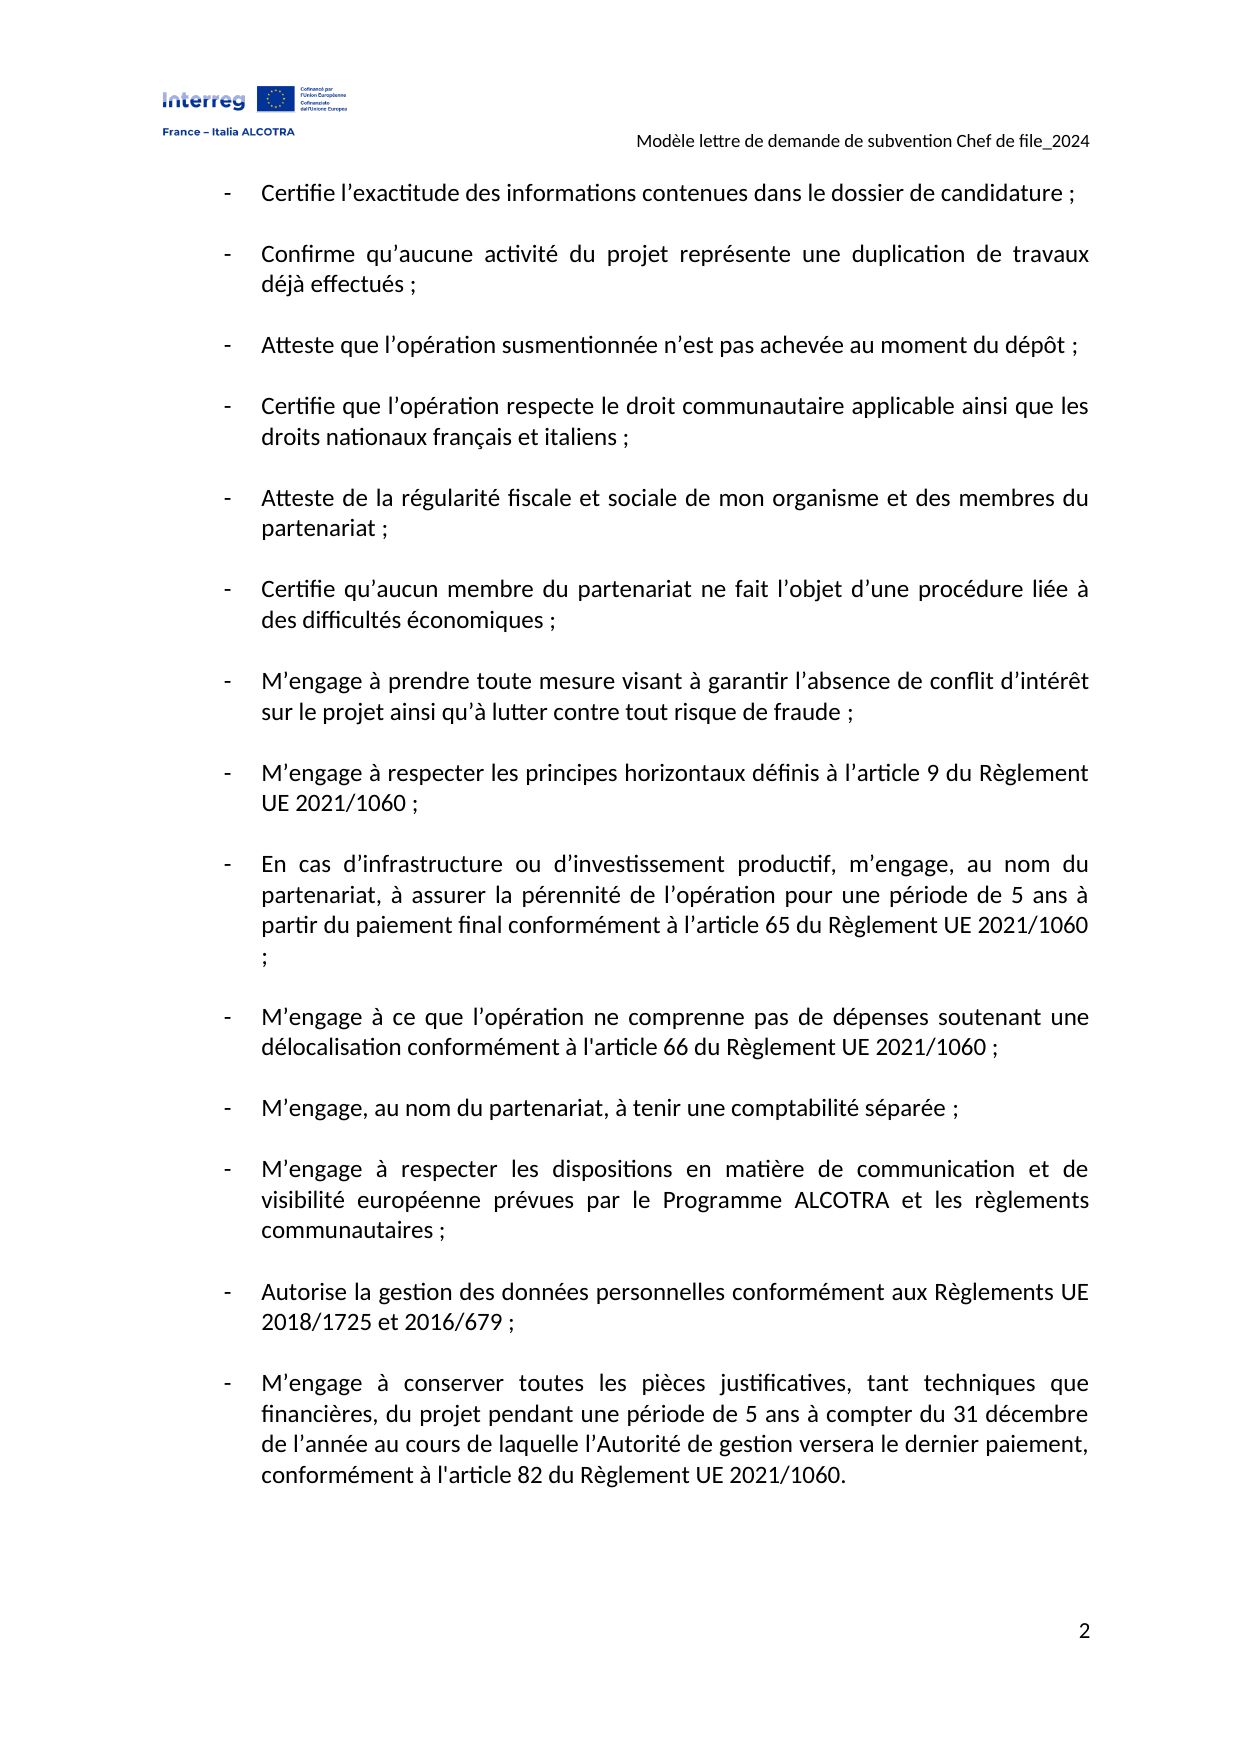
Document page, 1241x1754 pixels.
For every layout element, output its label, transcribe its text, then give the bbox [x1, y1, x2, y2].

list M’engage à respecter les principes horizontaux définis à l’article 9 du Règlement UE 2021/1060 ; [224, 757, 1090, 818]
list M’engage à ce que l’opération ne comprenne pas de dépenses soutenant une délocalisation conformément à l'article 66 du Règlement UE 2021/1060 ; [224, 1001, 1090, 1062]
picture [150, 73, 395, 148]
list Autorise la gestion des données personnelles conformément aux Règlements UE 2018/1725 et 2016/679 ; [224, 1276, 1090, 1337]
list M’engage à prendre toute mesure visant à garantir l’absence de conflit d’intérêt sur le projet ainsi qu’à lutter contre tout risque de fraude ; [224, 665, 1090, 726]
list M’engage à respecter les dispositions en matière de communication et de visibilité européenne prévues par le Programme ALCOTRA et les règlements communautaires ; [224, 1153, 1090, 1245]
list M’engage à conserver toutes les pièces justificatives, tant techniques que financières, du projet pendant une période de 5 ans à compter du 31 décembre de l’année au cours de laquelle l’Autorité de gestion versera le dernier paiement, conformément à l'article 82 du Règlement UE 2021/1060. [224, 1367, 1090, 1489]
list En cas d’infrastructure ou d’investissement productif, m’engage, au nom du partenariat, à assurer la pérennité de l’opération pour une période de 5 ans à partir du paiement final conformément à l’article 65 du Règlement UE 2021/1060 ; [224, 848, 1090, 970]
list M’engage, au nom du partenariat, à tenir une comptabilité séparée ; [224, 1092, 1090, 1123]
list Atteste que l’opération susmentionnée n’est pas achevée au moment du dépôt ; [224, 329, 1090, 360]
list Atteste de la régularité fiscale et sociale de mon organisme et des membres du partenariat ; [224, 482, 1090, 543]
list Certifie l’exactitude des informations contenues dans le dossier de candidature ; [224, 177, 1090, 207]
list Certifie qu’aucun membre du partenariat ne fait l’objet d’une procédure liée à des difficultés économiques ; [224, 574, 1090, 635]
list Confirme qu’aucune activité du projet représente une duplication de travaux déjà effectués ; [224, 238, 1090, 299]
list Certifie que l’opération respecte le droit communautaire applicable ainsi que les droits nationaux français et italiens ; [224, 391, 1090, 452]
